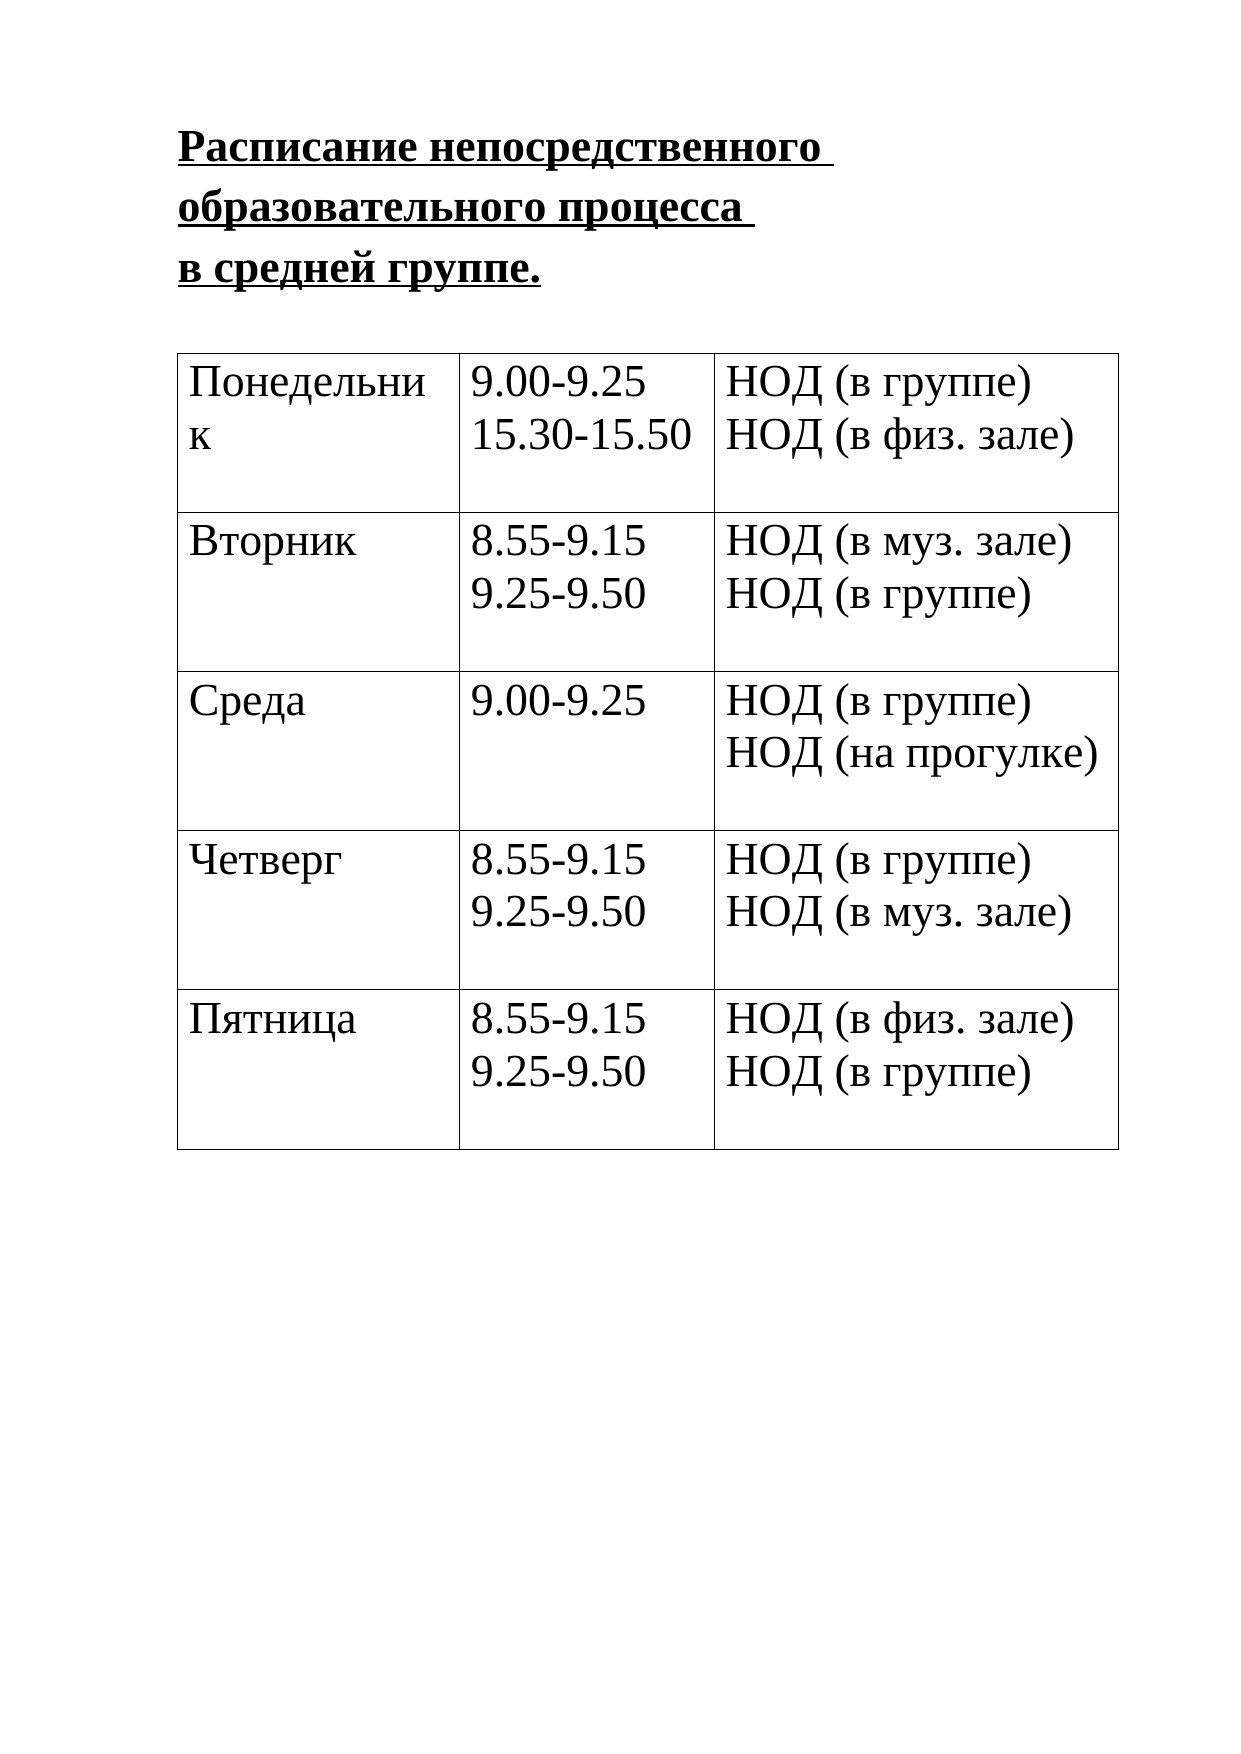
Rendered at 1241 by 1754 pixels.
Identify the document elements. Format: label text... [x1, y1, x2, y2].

table_cell Пятница [178, 990, 459, 1148]
table_cell НОД (в группе) НОД (в муз. зале) [715, 831, 1118, 989]
table_header НОД (в группе) НОД (в физ. зале) [715, 354, 1118, 512]
table_cell НОД (в группе) НОД (на прогулке) [715, 672, 1118, 830]
table_cell 8.55-9.15 9.25-9.50 [460, 990, 714, 1148]
text Расписание непосредственного образовательного процесса [177, 118, 1152, 231]
table_cell Среда [178, 672, 459, 830]
table_cell НОД (в муз. зале) НОД (в группе) [715, 513, 1118, 671]
table_cell 8.55-9.15 9.25-9.50 [460, 513, 714, 671]
table_header 9.00-9.25 15.30-15.50 [460, 354, 714, 512]
table_cell 9.00-9.25 [460, 672, 714, 830]
table_cell НОД (в физ. зале) НОД (в группе) [715, 990, 1118, 1148]
table_cell Четверг [178, 831, 459, 989]
table_cell Вторник [178, 513, 459, 671]
table_cell 8.55-9.15 9.25-9.50 [460, 831, 714, 989]
table_header Понедельник [178, 354, 459, 512]
text в средней группе. [177, 239, 1152, 292]
